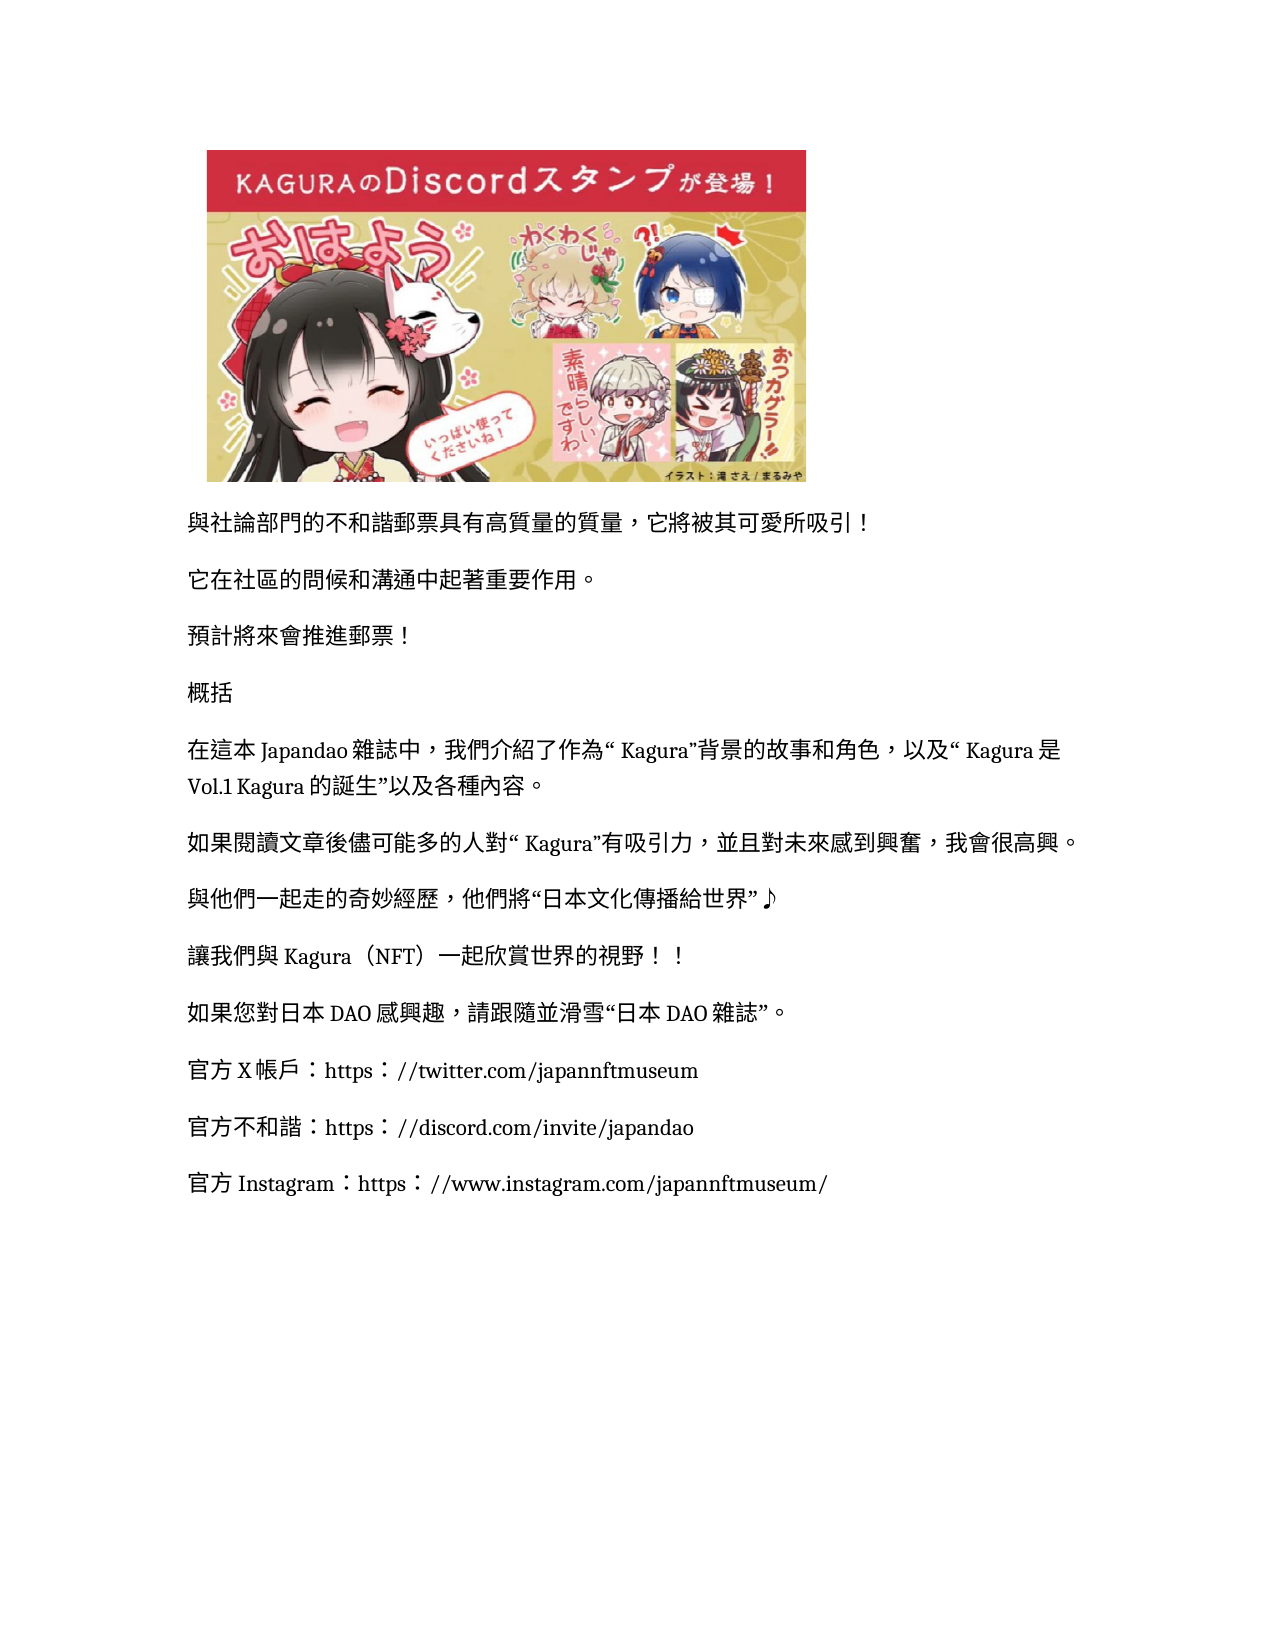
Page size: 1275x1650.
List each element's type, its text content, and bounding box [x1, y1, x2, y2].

text 官方Instagram：https：//www.instagram.com/japannftmuseum/ [187, 1167, 1087, 1198]
text 預計將來會推進郵票！ [187, 620, 1087, 652]
text 官方不和諧：https：//discord.com/invite/japandao [187, 1110, 1087, 1142]
text 如果閱讀文章後儘可能多的人對“ Kagura”有吸引力，並且對未來感到興奮，我會很高興。 [187, 827, 1087, 858]
text 如果您對日本DAO感興趣，請跟隨並滑雪“日本DAO雜誌”。 [187, 997, 1087, 1028]
text 它在社區的問候和溝通中起著重要作用。 [187, 563, 1087, 595]
picture [206, 150, 807, 482]
text 與社論部門的不和諧郵票具有高質量的質量，它將被其可愛所吸引！ [187, 507, 1087, 538]
text 官方X帳戶：https：//twitter.com/japannftmuseum [187, 1054, 1087, 1085]
text 在這本Japandao雜誌中，我們介紹了作為“ Kagura”背景的故事和角色，以及“ Kagura是Vol.1 Kagura的誕生”以及各種內容。 [187, 734, 1087, 801]
text 讓我們與Kagura（NFT）一起欣賞世界的視野！！ [187, 940, 1087, 971]
text 概括 [187, 677, 1087, 708]
text 與他們一起走的奇妙經歷，他們將“日本文化傳播給世界”♪ [187, 883, 1087, 914]
